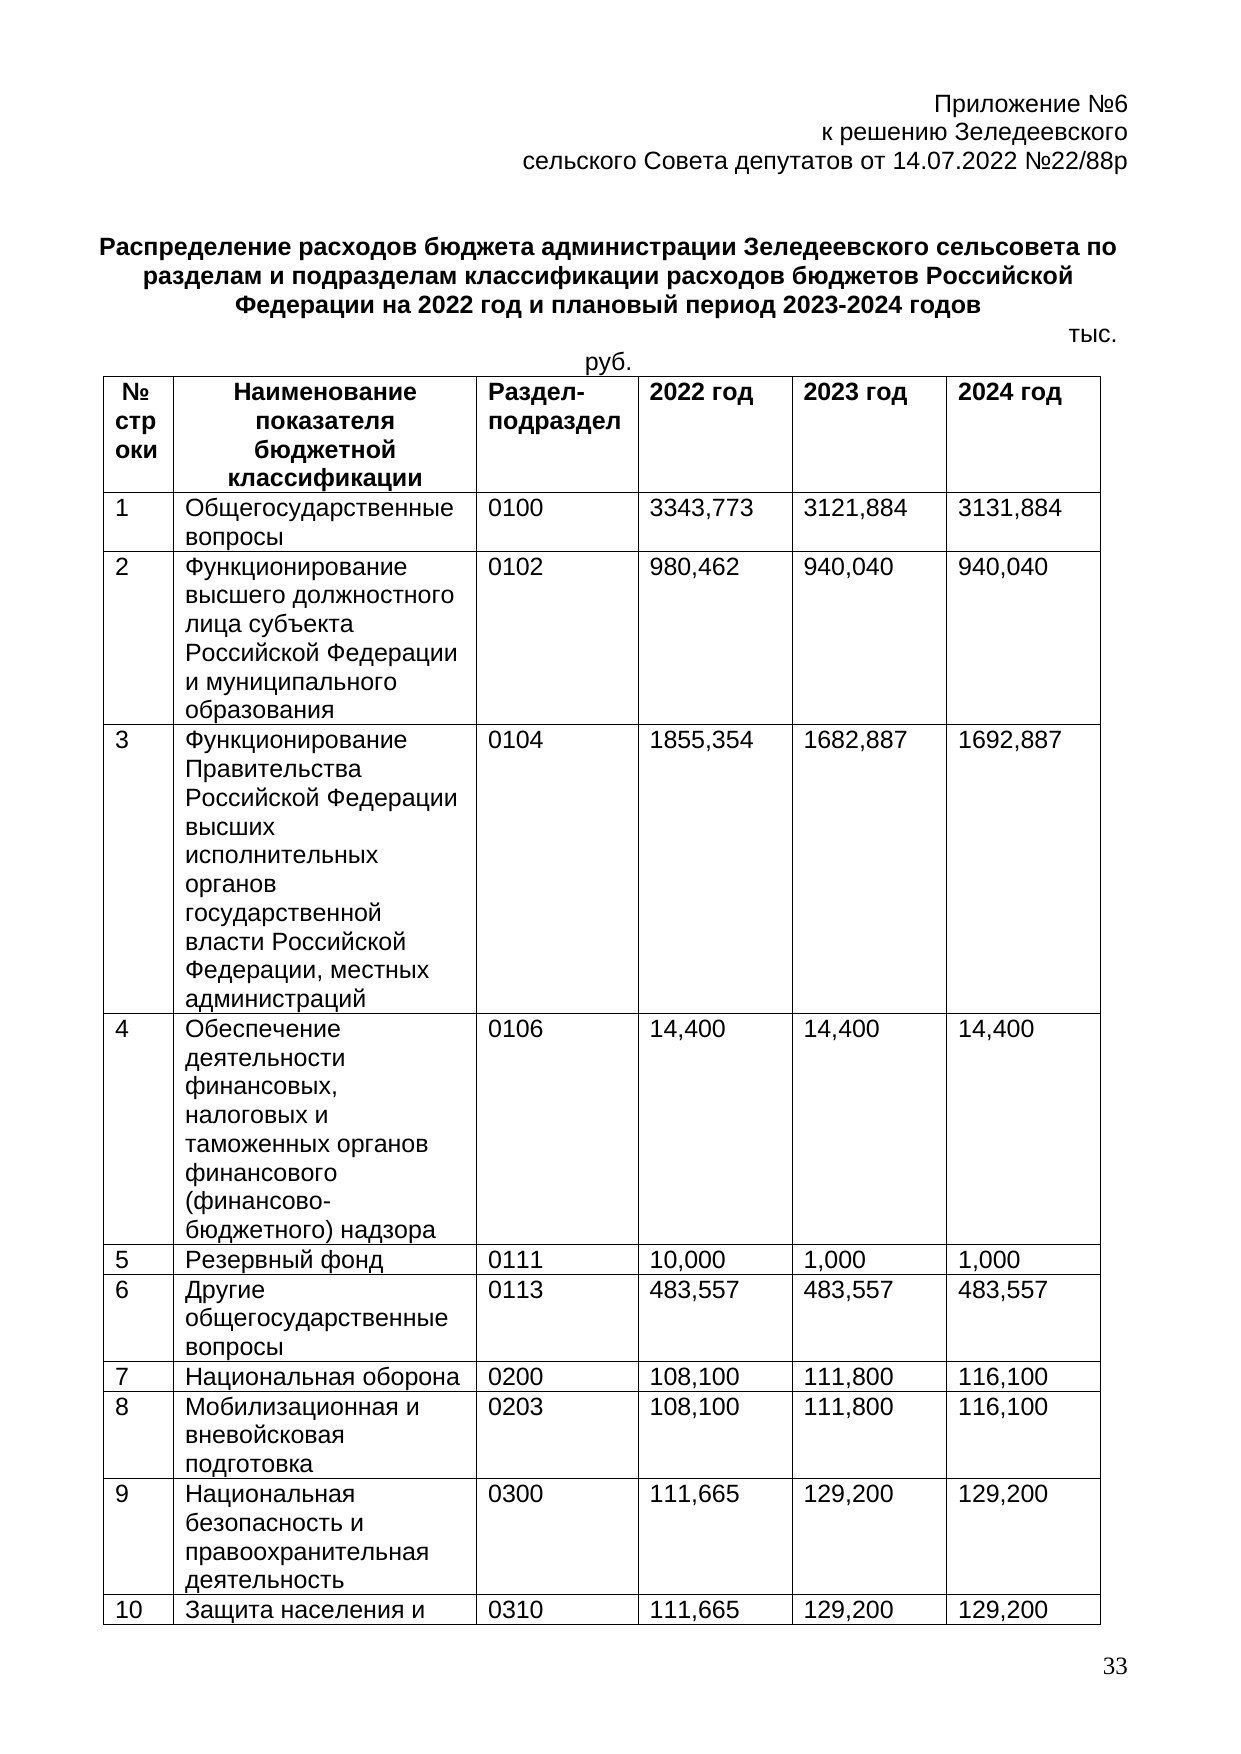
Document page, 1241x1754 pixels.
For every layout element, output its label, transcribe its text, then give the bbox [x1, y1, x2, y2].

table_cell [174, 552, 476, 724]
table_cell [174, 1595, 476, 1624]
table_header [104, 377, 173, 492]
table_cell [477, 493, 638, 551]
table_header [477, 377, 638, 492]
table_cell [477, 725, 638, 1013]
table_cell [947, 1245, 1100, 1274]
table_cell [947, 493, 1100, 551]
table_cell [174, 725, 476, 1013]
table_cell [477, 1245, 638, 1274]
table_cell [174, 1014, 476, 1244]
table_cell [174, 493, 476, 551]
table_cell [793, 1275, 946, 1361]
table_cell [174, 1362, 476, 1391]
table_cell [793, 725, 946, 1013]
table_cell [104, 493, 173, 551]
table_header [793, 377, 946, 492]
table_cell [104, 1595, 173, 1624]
text Распределение расходов бюджета администрации Зеледеевского сельсовета по разделам и подразделам классификации расходов бюджетов Российской Федерации на 2022 год и плановый период 2023-2024 годов [89, 232, 1128, 319]
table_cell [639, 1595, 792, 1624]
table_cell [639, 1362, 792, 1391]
text тыс. руб. [89, 319, 1128, 376]
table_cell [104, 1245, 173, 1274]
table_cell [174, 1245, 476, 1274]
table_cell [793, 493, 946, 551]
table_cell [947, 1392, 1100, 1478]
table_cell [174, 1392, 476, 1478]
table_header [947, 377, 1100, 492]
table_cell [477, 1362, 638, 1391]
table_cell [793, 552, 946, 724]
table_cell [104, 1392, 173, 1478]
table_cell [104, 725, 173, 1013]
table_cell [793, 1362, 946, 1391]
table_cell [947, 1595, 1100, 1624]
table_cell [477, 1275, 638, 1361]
text Приложение №6 [89, 89, 1128, 117]
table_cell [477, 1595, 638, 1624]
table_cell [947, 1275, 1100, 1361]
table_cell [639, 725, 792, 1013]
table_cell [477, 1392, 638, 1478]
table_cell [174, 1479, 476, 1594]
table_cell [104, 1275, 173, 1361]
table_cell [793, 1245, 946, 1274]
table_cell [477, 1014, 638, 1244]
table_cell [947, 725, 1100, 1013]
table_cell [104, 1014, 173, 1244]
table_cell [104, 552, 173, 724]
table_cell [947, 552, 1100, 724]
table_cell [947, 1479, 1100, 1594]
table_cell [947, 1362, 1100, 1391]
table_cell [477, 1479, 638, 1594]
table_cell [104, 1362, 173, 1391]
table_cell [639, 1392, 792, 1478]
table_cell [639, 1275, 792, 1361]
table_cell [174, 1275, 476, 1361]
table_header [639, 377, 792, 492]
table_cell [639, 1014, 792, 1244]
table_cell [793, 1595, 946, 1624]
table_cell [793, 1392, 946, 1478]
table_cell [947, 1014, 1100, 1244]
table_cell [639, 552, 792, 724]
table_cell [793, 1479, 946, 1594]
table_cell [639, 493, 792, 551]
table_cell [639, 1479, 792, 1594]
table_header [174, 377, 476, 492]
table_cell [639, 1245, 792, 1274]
text к решению Зеледеевского сельского Совета депутатов от 14.07.2022 №22/88р [89, 117, 1128, 175]
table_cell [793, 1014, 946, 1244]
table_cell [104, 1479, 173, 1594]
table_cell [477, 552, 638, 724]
